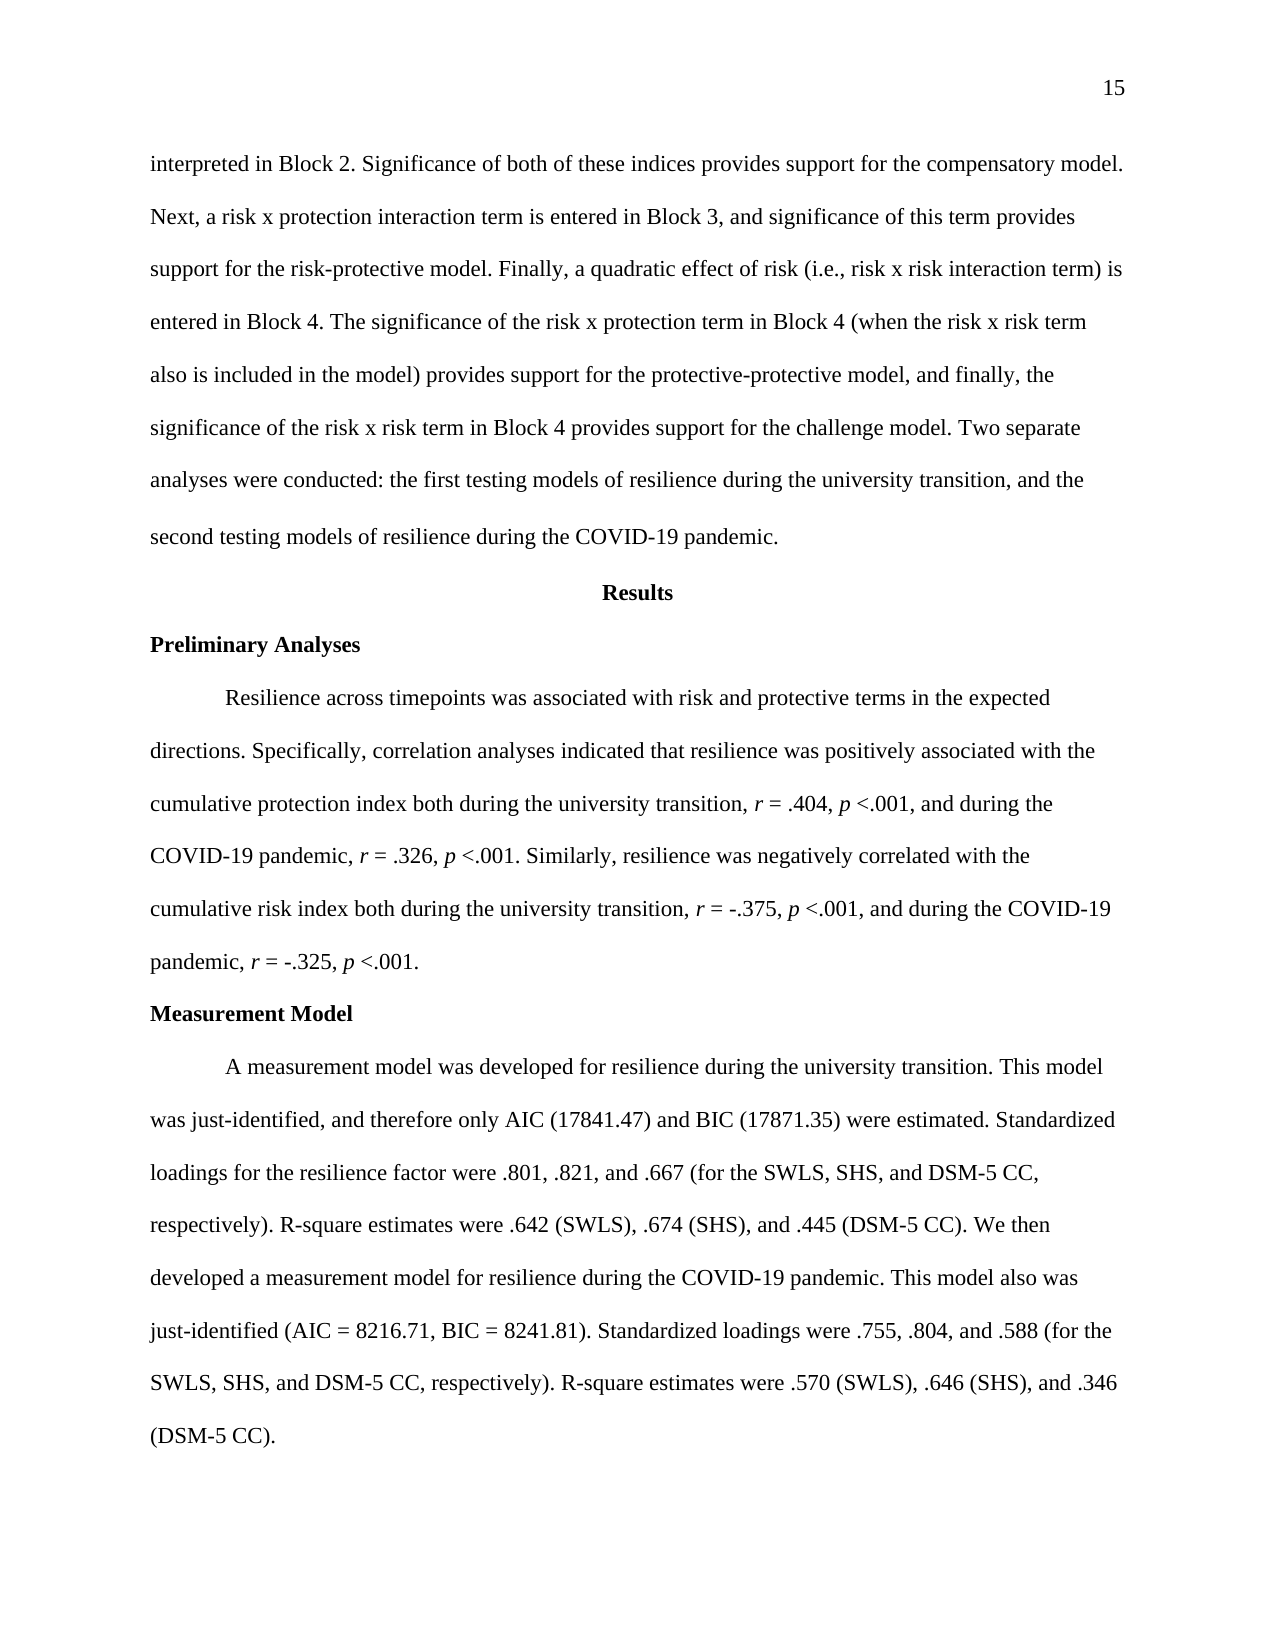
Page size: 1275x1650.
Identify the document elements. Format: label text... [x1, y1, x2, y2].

text Results [150, 579, 1125, 605]
text A measurement model was developed for resilience during the university transition. This model was just-identified, and therefore only AIC (17841.47) and BIC (17871.35) were estimated. Standardized loadings for the resilience factor were .801, .821, and .667 (for the SWLS, SHS, and DSM-5 CC, respectively). R-square estimates were .642 (SWLS), .674 (SHS), and .445 (DSM-5 CC). We then developed a measurement model for resilience during the COVID-19 pandemic. This model also was just-identified (AIC = 8216.71, BIC = 8241.81). Standardized loadings were .755, .804, and .588 (for the SWLS, SHS, and DSM-5 CC, respectively). R-square estimates were .570 (SWLS), .646 (SHS), and .346 (DSM-5 CC). [150, 1053, 1125, 1448]
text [150, 150, 1125, 550]
text Resilience across timepoints was associated with risk and protective terms in the expected directions. Specifically, correlation analyses indicated that resilience was positively associated with the cumulative protection index both during the university transition, r = .404, p <.001, and during the COVID-19 pandemic, r = .326, p <.001. Similarly, resilience was negatively correlated with the cumulative risk index both during the university transition, r = -.375, p <.001, and during the COVID-19 pandemic, r = -.325, p <.001. [150, 684, 1125, 974]
text Measurement Model [150, 1001, 1125, 1027]
text Preliminary Analyses [150, 632, 1125, 658]
